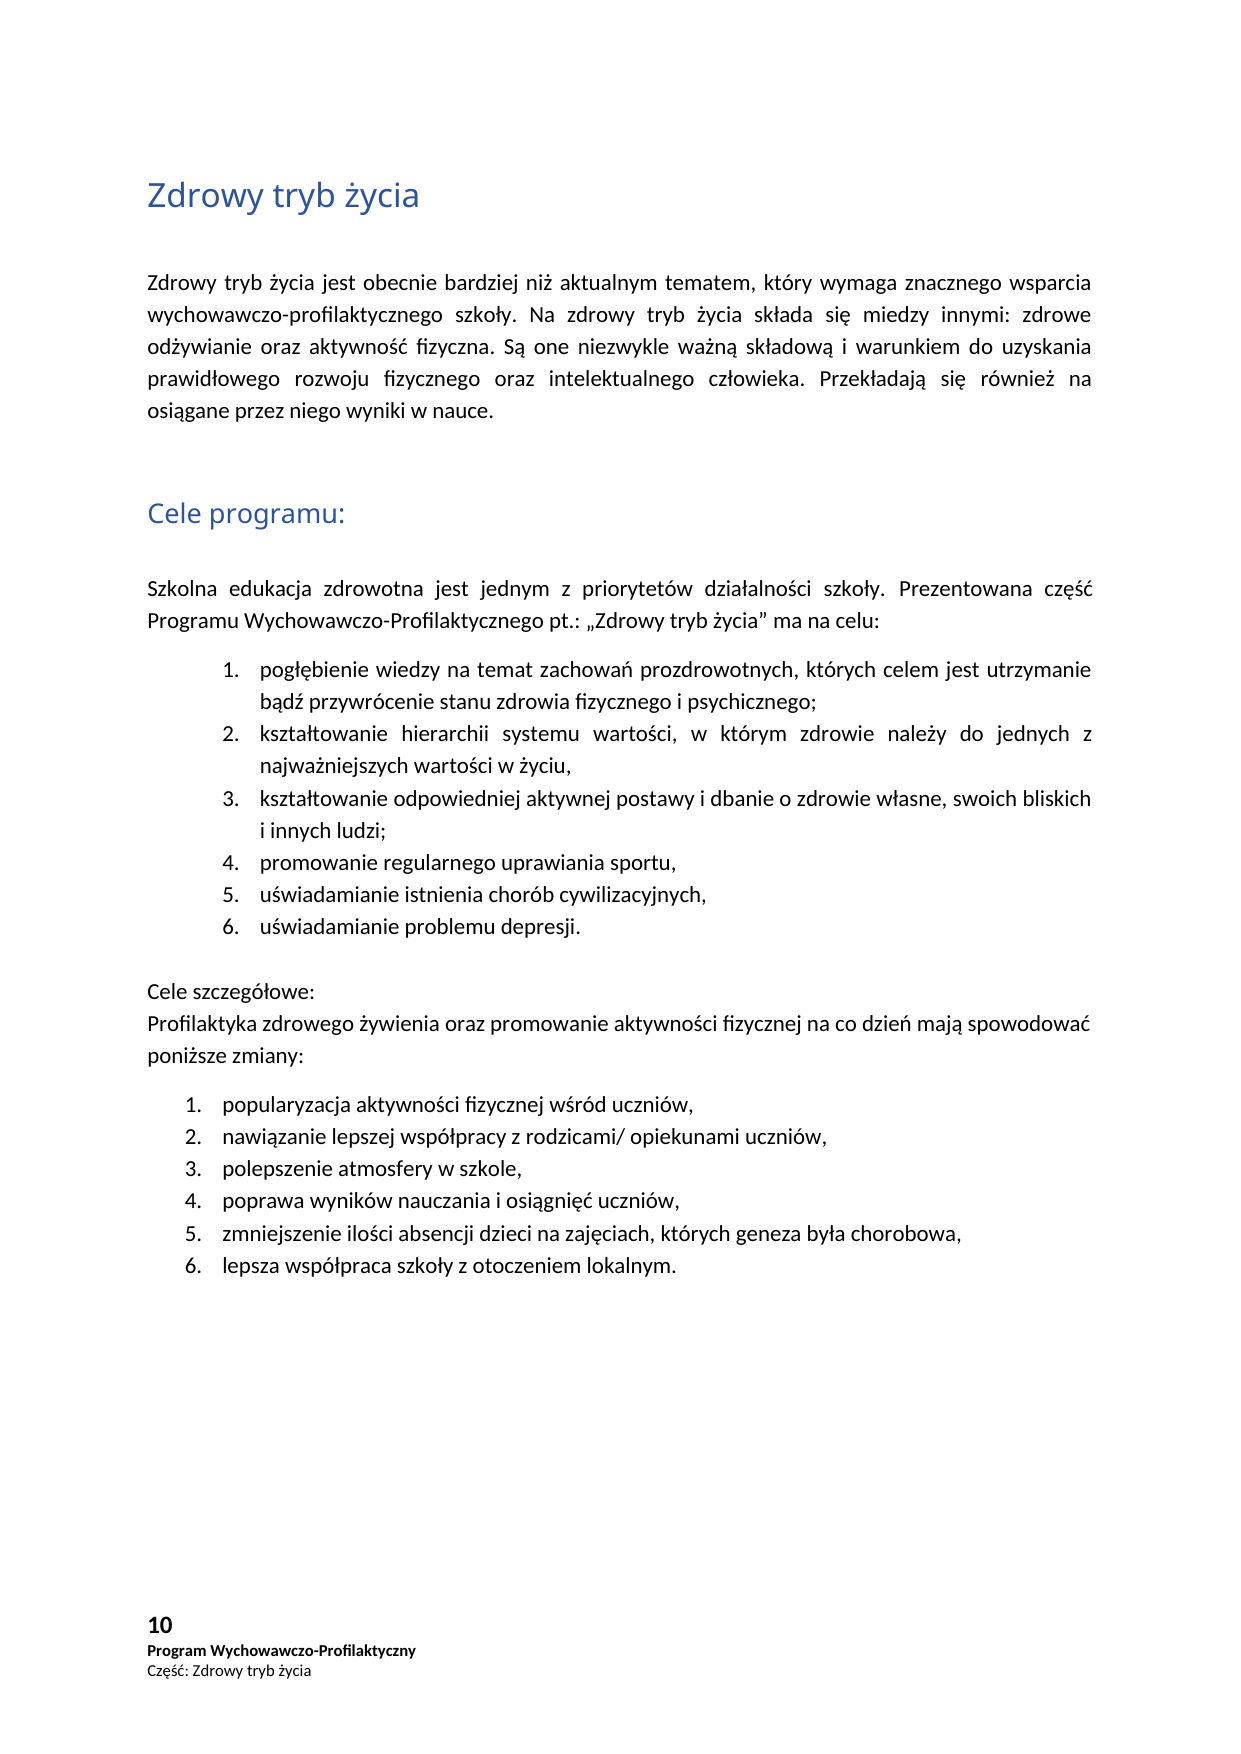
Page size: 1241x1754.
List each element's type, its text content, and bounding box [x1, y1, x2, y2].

list lepsza współpraca szkoły z otoczeniem lokalnym. [184, 1251, 1093, 1279]
list kształtowanie hierarchii systemu wartości, w którym zdrowie należy do jednych z najważniejszych wartości w życiu, [222, 719, 1093, 779]
list zmniejszenie ilości absencji dzieci na zajęciach, których geneza była chorobowa, [184, 1219, 1093, 1247]
subtitle Cele programu: [147, 494, 1093, 571]
text Szkolna edukacja zdrowotna jest jednym z priorytetów działalności szkoły. Prezentowana część Programu Wychowawczo-Profilaktycznego pt.: „Zdrowy tryb życia” ma na celu: [147, 574, 1093, 634]
list polepszenie atmosfery w szkole, [184, 1154, 1093, 1182]
list uświadamianie problemu depresji. [222, 912, 1093, 940]
list kształtowanie odpowiedniej aktywnej postawy i dbanie o zdrowie własne, swoich bliskich i innych ludzi; [222, 784, 1093, 844]
list promowanie regularnego uprawiania sportu, [222, 848, 1093, 876]
subtitle Zdrowy tryb życia [147, 172, 1093, 217]
list uświadamianie istnienia chorób cywilizacyjnych, [222, 880, 1093, 908]
text Cele szczegółowe: Profilaktyka zdrowego żywienia oraz promowanie aktywności fizycznej na co dzień mają spowodować poniższe zmiany: [147, 977, 1093, 1069]
text Zdrowy tryb życia jest obecnie bardziej niż aktualnym tematem, który wymaga znacznego wsparcia wychowawczo-profilaktycznego szkoły. Na zdrowy tryb życia składa się miedzy innymi: zdrowe odżywianie oraz aktywność fizyczna. Są one niezwykle ważną składową i warunkiem do uzyskania prawidłowego rozwoju fizycznego oraz intelektualnego człowieka. Przekładają się również na osiągane przez niego wyniki w nauce. [147, 268, 1093, 424]
list pogłębienie wiedzy na temat zachowań prozdrowotnych, których celem jest utrzymanie bądź przywrócenie stanu zdrowia fizycznego i psychicznego; [222, 655, 1093, 715]
list popularyzacja aktywności fizycznej wśród uczniów, [184, 1090, 1093, 1118]
list poprawa wyników nauczania i osiągnięć uczniów, [184, 1187, 1093, 1214]
list nawiązanie lepszej współpracy z rodzicami/ opiekunami uczniów, [184, 1122, 1093, 1150]
